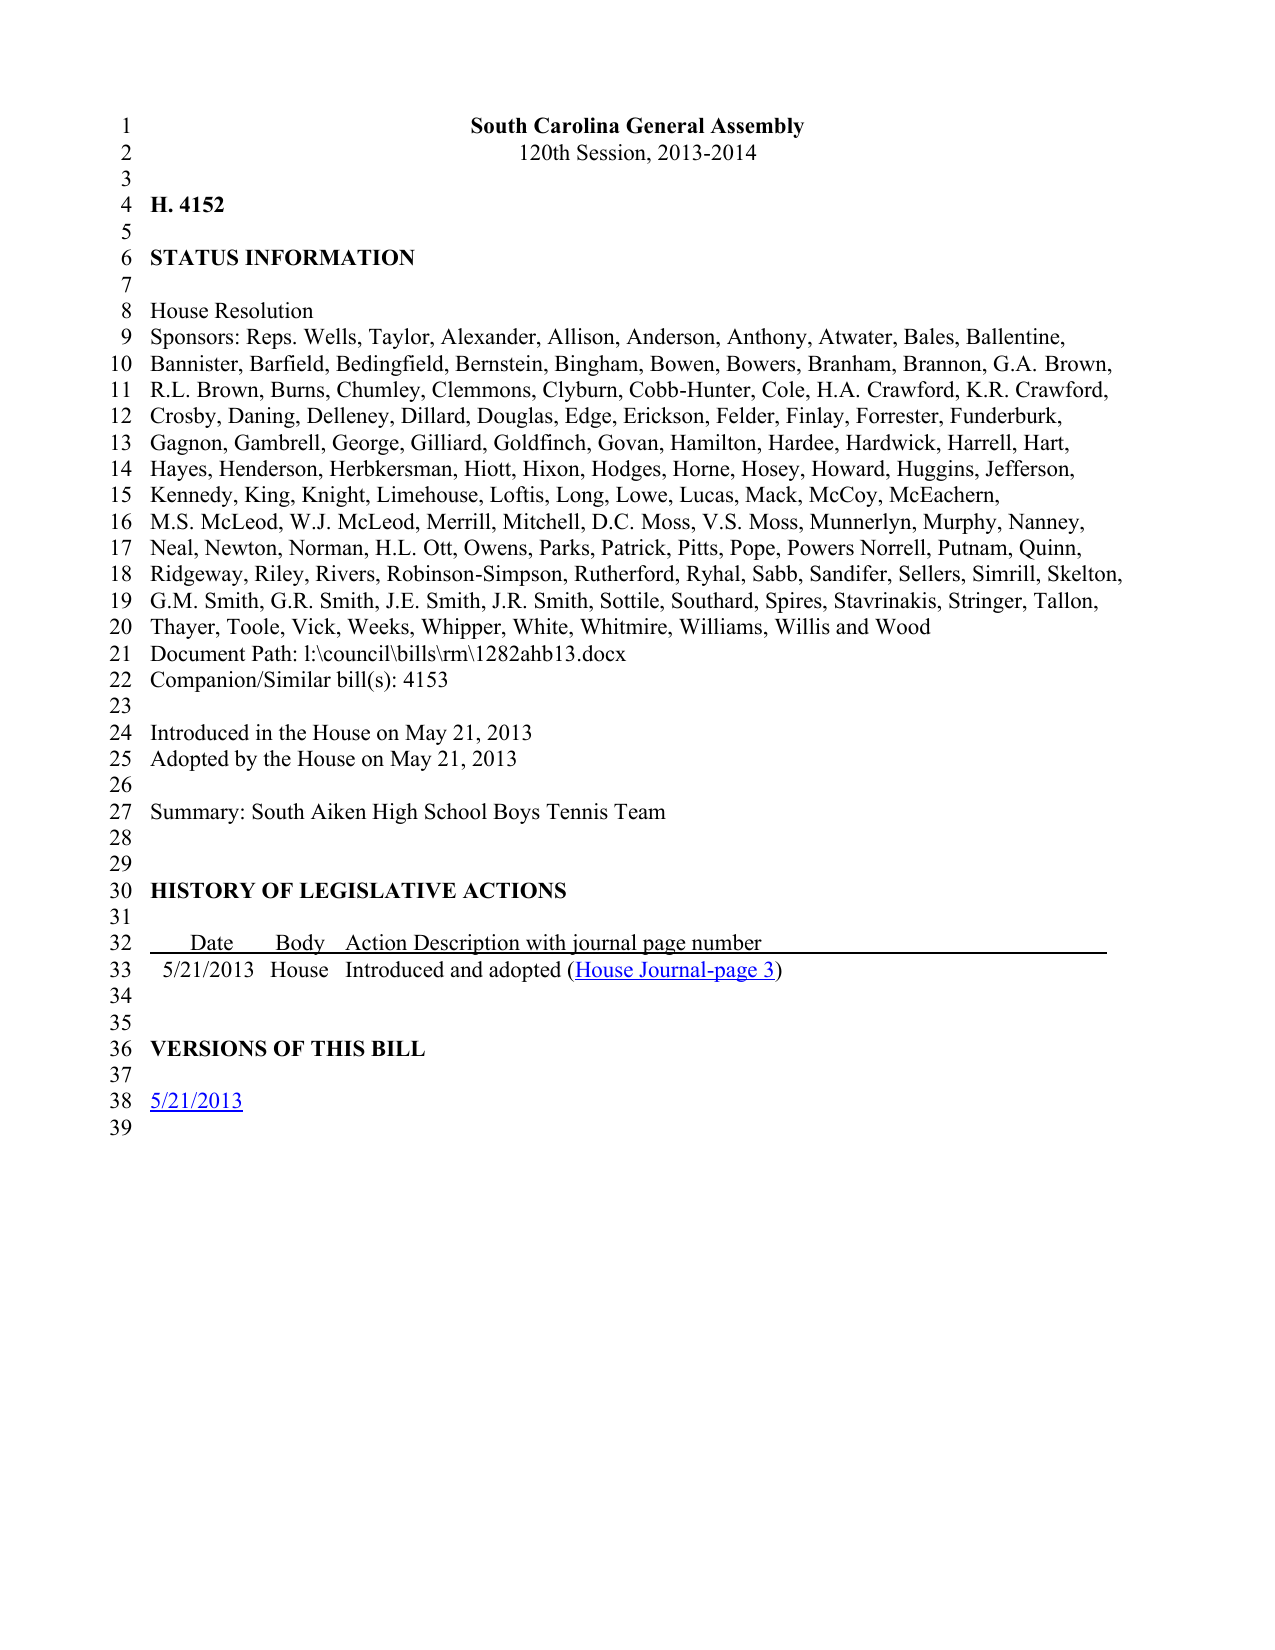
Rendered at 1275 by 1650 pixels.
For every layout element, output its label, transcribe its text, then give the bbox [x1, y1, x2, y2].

text HISTORY OF LEGISLATIVE ACTIONS [150, 877, 1125, 903]
text House Resolution [150, 297, 1125, 323]
text Sponsors: Reps. Wells, Taylor, Alexander, Allison, Anderson, Anthony, Atwater, Bales, Ballentine, Bannister, Barfield, Bedingfield, Bernstein, Bingham, Bowen, Bowers, Branham, Brannon, G.A. Brown, R.L. Brown, Burns, Chumley, Clemmons, Clyburn, Cobb-Hunter, Cole, H.A. Crawford, K.R. Crawford, Crosby, Daning, Delleney, Dillard, Douglas, Edge, Erickson, Felder, Finlay, Forrester, Funderburk, Gagnon, Gambrell, George, Gilliard, Goldfinch, Govan, Hamilton, Hardee, Hardwick, Harrell, Hart, Hayes, Henderson, Herbkersman, Hiott, Hixon, Hodges, Horne, Hosey, Howard, Huggins, Jefferson, Kennedy, King, Knight, Limehouse, Loftis, Long, Lowe, Lucas, Mack, McCoy, McEachern, M.S. McLeod, W.J. McLeod, Merrill, Mitchell, D.C. Moss, V.S. Moss, Munnerlyn, Murphy, Nanney, Neal, Newton, Norman, H.L. Ott, Owens, Parks, Patrick, Pitts, Pope, Powers Norrell, Putnam, Quinn, Ridgeway, Riley, Rivers, Robinson-Simpson, Rutherford, Ryhal, Sabb, Sandifer, Sellers, Simrill, Skelton, G.M. Smith, G.R. Smith, J.E. Smith, J.R. Smith, Sottile, Southard, Spires, Stavrinakis, Stringer, Tallon, Thayer, Toole, Vick, Weeks, Whipper, White, Whitmire, Williams, Willis and Wood [150, 323, 1125, 639]
text Date Body Action Description with journal page number [150, 929, 1125, 956]
text Adopted by the House on May 21, 2013 [150, 745, 1125, 771]
text Companion/Similar bill(s): 4153 [150, 666, 1125, 692]
text 5/21/2013 House Introduced and adopted (House Journal-page 3) [150, 956, 1125, 982]
text Summary: South Aiken High School Boys Tennis Team [150, 798, 1125, 824]
text H. 4152 [150, 192, 1125, 218]
text South Carolina General Assembly [150, 112, 1125, 139]
text VERSIONS OF THIS BILL [150, 1035, 1125, 1061]
text Document Path: l:\council\bills\rm\1282ahb13.docx [150, 639, 1125, 666]
text STATUS INFORMATION [150, 244, 1125, 271]
text Introduced in the House on May 21, 2013 [150, 719, 1125, 745]
text 5/21/2013 [150, 1088, 1125, 1114]
text 120th Session, 2013-2014 [150, 139, 1125, 165]
